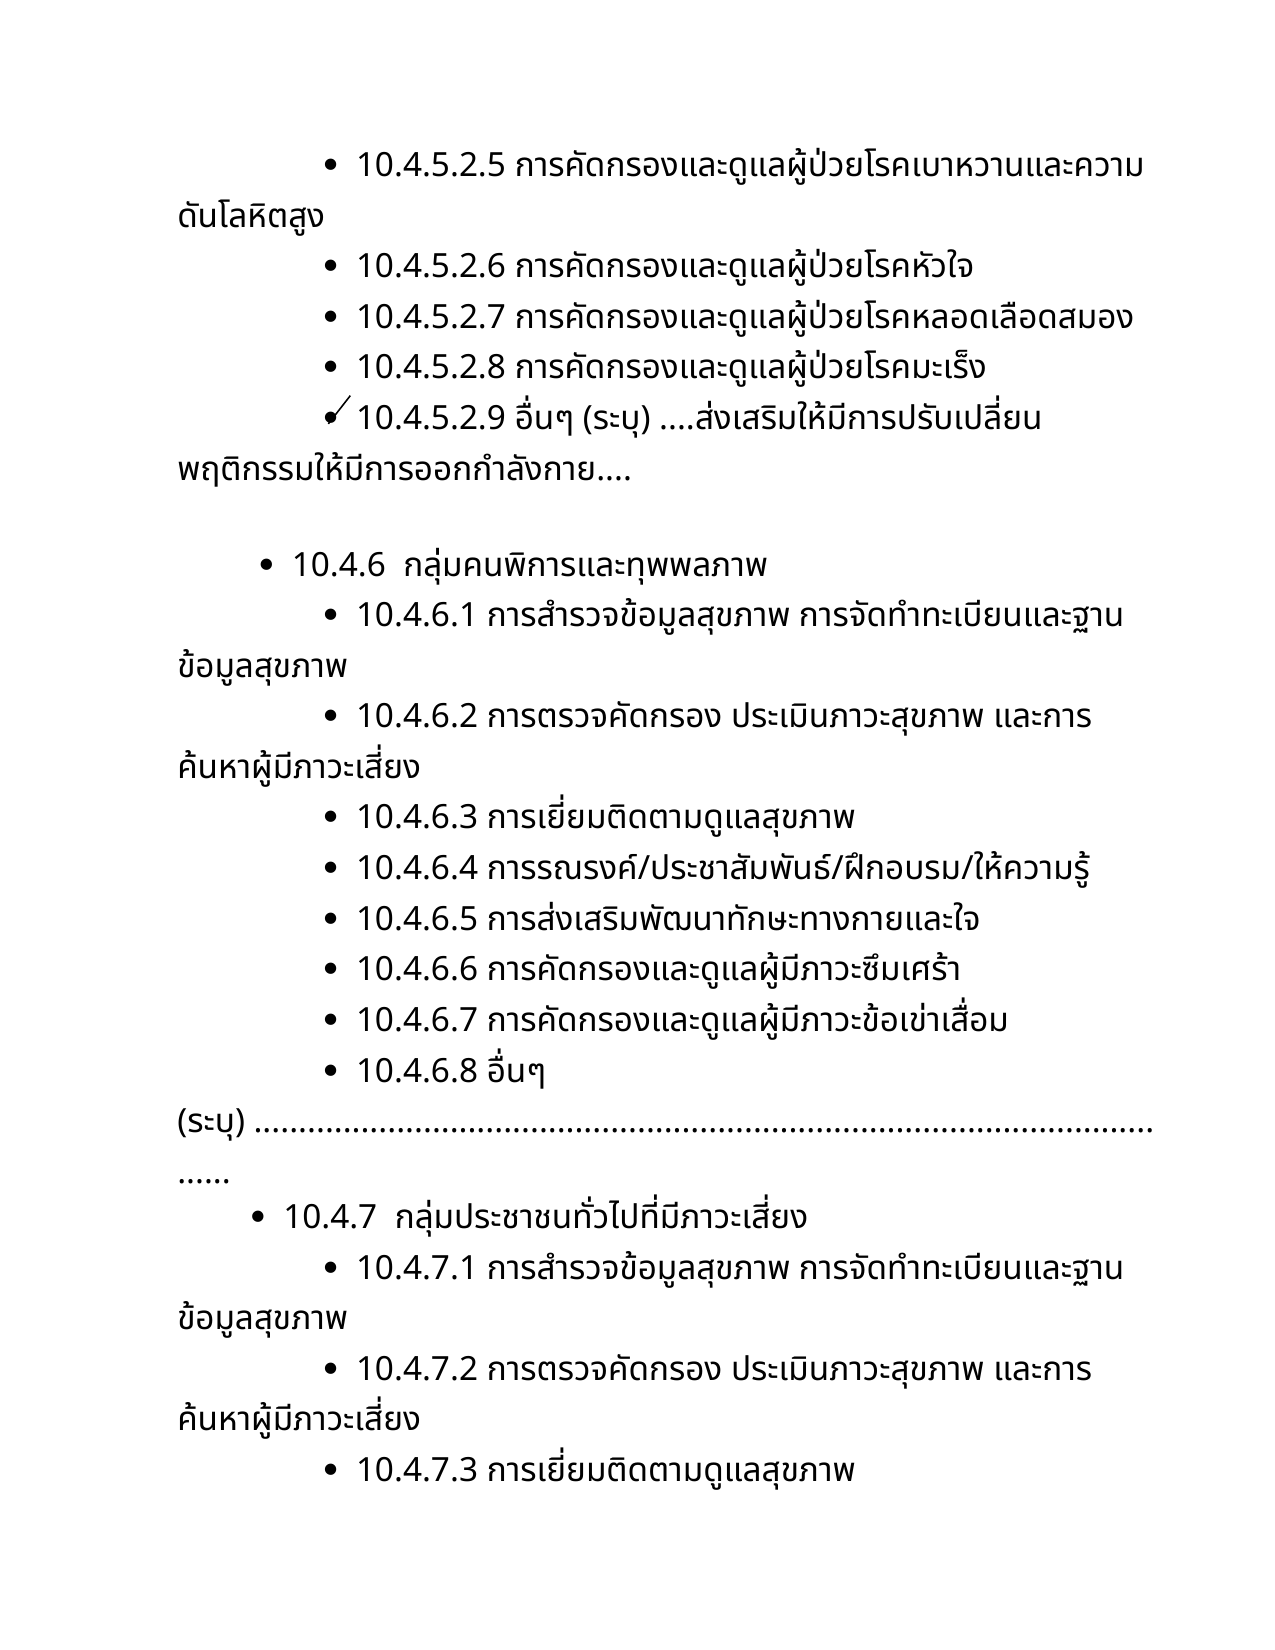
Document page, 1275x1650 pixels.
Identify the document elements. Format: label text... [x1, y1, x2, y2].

text 10.4.6.4 การรณรงค์/ประชาสัมพันธ์/ฝึกอบรม/ให้ความรู้ [177, 844, 1156, 894]
text 10.4.5.2.6 การคัดกรองและดูแลผู้ป่วยโรคหัวใจ [177, 242, 1156, 293]
text 10.4.6.5 การส่งเสริมพัฒนาทักษะทางกายและใจ [177, 894, 1156, 945]
text 10.4.5.2.9 อื่นๆ (ระบุ) ....ส่งเสริมให้มีการปรับเปลี่ยนพฤติกรรมให้มีการออกกำลังกาย.... [177, 394, 1156, 495]
text 10.4.6.6 การคัดกรองและดูแลผู้มีภาวะซึมเศร้า [177, 945, 1156, 996]
text 10.4.7.2 การตรวจคัดกรอง ประเมินภาวะสุขภาพ และการค้นหาผู้มีภาวะเสี่ยง [177, 1345, 1156, 1446]
text 10.4.6.7 การคัดกรองและดูแลผู้มีภาวะข้อเข่าเสื่อม [177, 996, 1156, 1046]
text 10.4.6.2 การตรวจคัดกรอง ประเมินภาวะสุขภาพ และการค้นหาผู้มีภาวะเสี่ยง [177, 692, 1156, 793]
text 10.4.5.2.5 การคัดกรองและดูแลผู้ป่วยโรคเบาหวานและความดันโลหิตสูง [177, 141, 1156, 242]
text 10.4.7.3 การเยี่ยมติดตามดูแลสุขภาพ [177, 1446, 1156, 1496]
text 10.4.6.8 อื่นๆ (ระบุ) ........................................................................................................... [177, 1046, 1156, 1193]
text 10.4.7.1 การสำรวจข้อมูลสุขภาพ การจัดทำทะเบียนและฐานข้อมูลสุขภาพ [177, 1244, 1156, 1345]
text 10.4.5.2.7 การคัดกรองและดูแลผู้ป่วยโรคหลอดเลือดสมอง [177, 293, 1156, 343]
text 10.4.6.3 การเยี่ยมติดตามดูแลสุขภาพ [177, 793, 1156, 844]
text 10.4.7 กลุ่มประชาชนทั่วไปที่มีภาวะเสี่ยง [177, 1193, 1156, 1244]
text 10.4.5.2.8 การคัดกรองและดูแลผู้ป่วยโรคมะเร็ง [177, 343, 1156, 394]
text 10.4.6 กลุ่มคนพิการและทุพพลภาพ [177, 541, 1156, 591]
text 10.4.6.1 การสำรวจข้อมูลสุขภาพ การจัดทำทะเบียนและฐานข้อมูลสุขภาพ [177, 591, 1156, 692]
